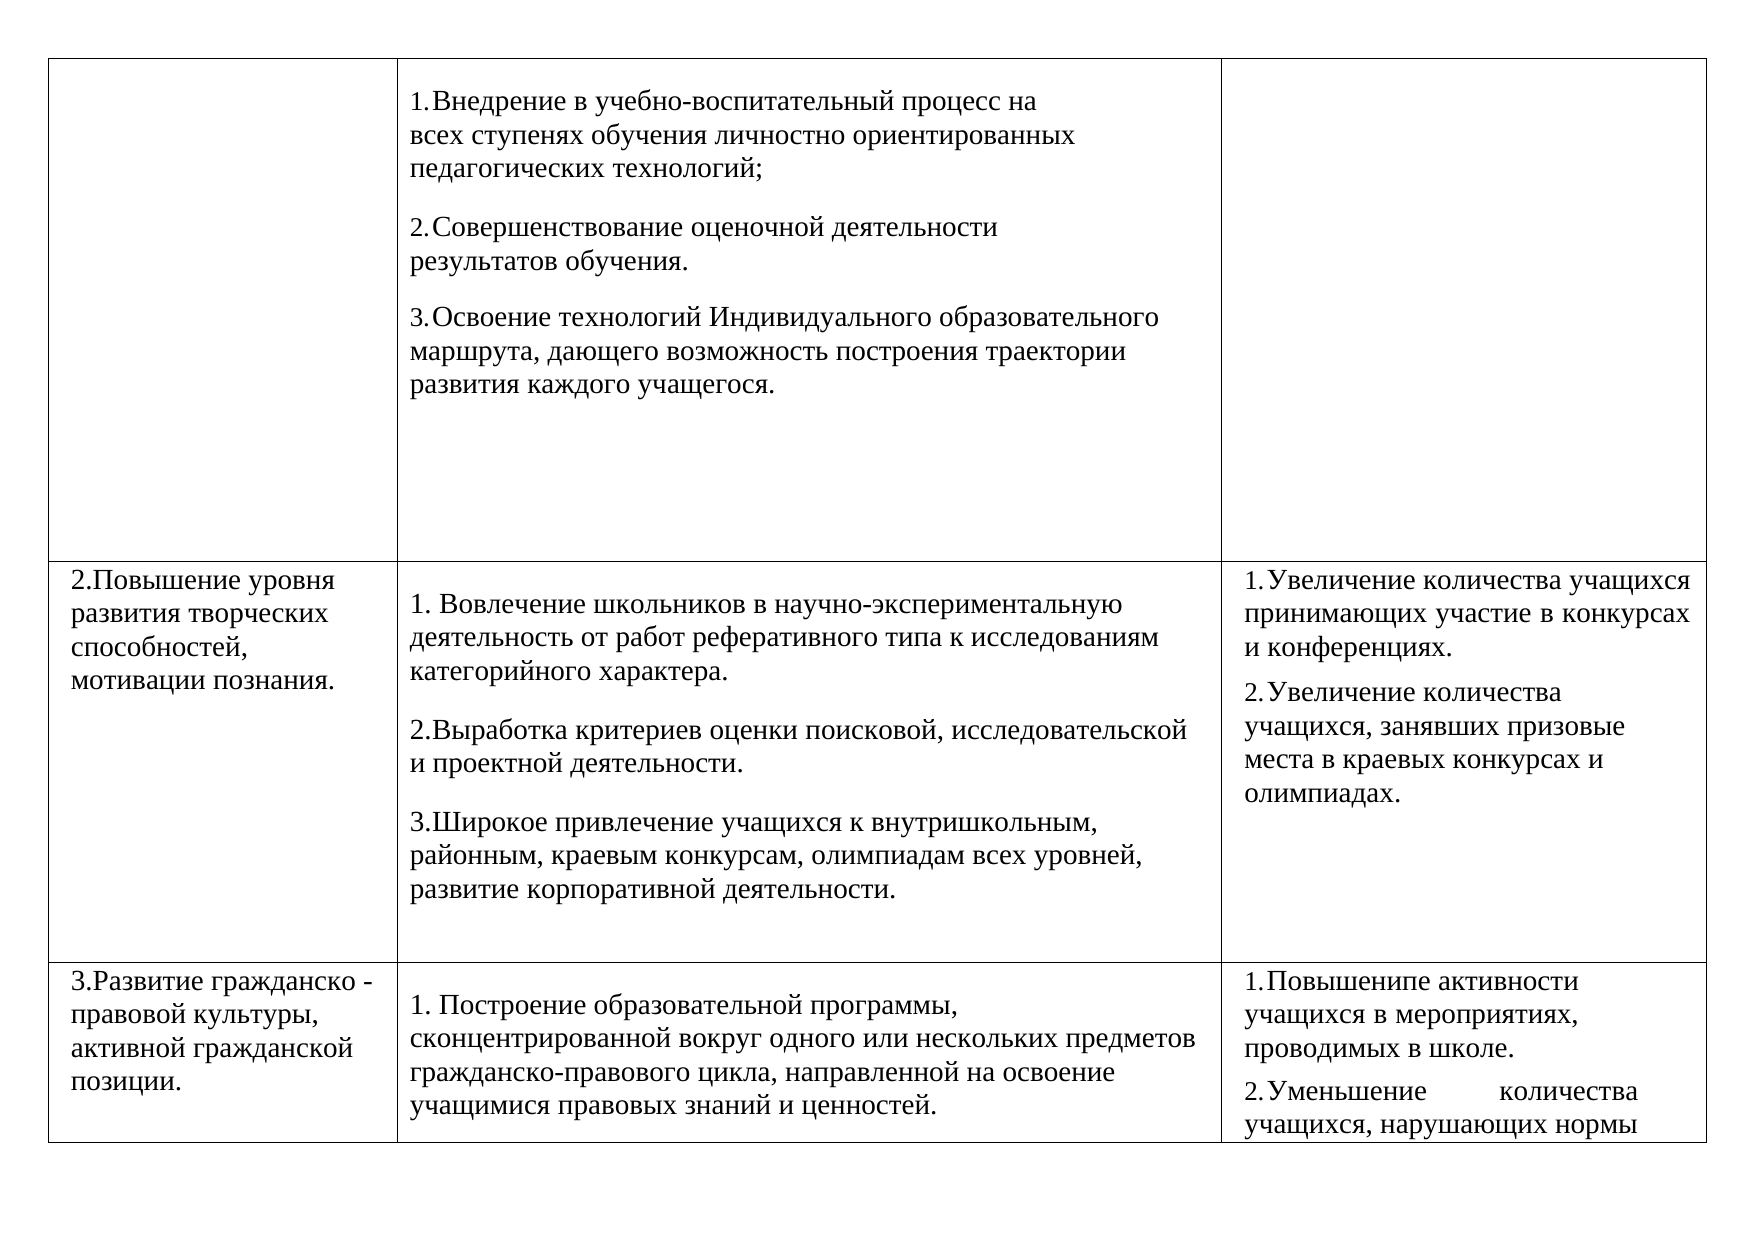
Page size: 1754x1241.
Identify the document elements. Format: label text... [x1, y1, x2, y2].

table_cell 1. Построение образовательной программы, сконцентрированной вокруг одного или нескольких предметов гражданско-правового цикла, направленной на освоение учащимися правовых знаний и ценностей. [398, 963, 1221, 1142]
table_cell Увеличение количества учащихся принимающих участие в конкурсах и конференциях. Увеличение количества учащихся, занявших призовые места в краевых конкурсах и олимпиадах. [1222, 562, 1706, 962]
table_header [49, 59, 397, 561]
table_cell Повышенипе активности учащихся в мероприятиях, проводимых в школе. Уменьшение количества учащихся, нарушающих нормы [1222, 963, 1706, 1142]
table_cell Вовлечение школьников в научно-экспериментальную деятельность от работ реферативного типа к исследованиям категорийного характера. Выработка критериев оценки поисковой, исследовательской и проектной деятельности. Широкое привлечение учащихся к внутришкольным, районным, краевым конкурсам, олимпиадам всех уровней, развитие корпоративной деятельности. [398, 562, 1221, 962]
table_header Внедрение в учебно-воспитательный процесс на всех ступенях обучения личностно ориентированных педагогических технологий; Совершенствование оценочной деятельности результатов обучения. Освоение технологий Индивидуального образовательного маршрута, дающего возможность построения траектории развития каждого учащегося. [398, 59, 1221, 561]
table_cell 3.Развитие гражданско - правовой культуры, активной гражданской позиции. [49, 963, 397, 1142]
table_header [1222, 59, 1706, 561]
table_cell 2.Повышение уровня развития творческих способностей, мотивации познания. [49, 562, 397, 962]
